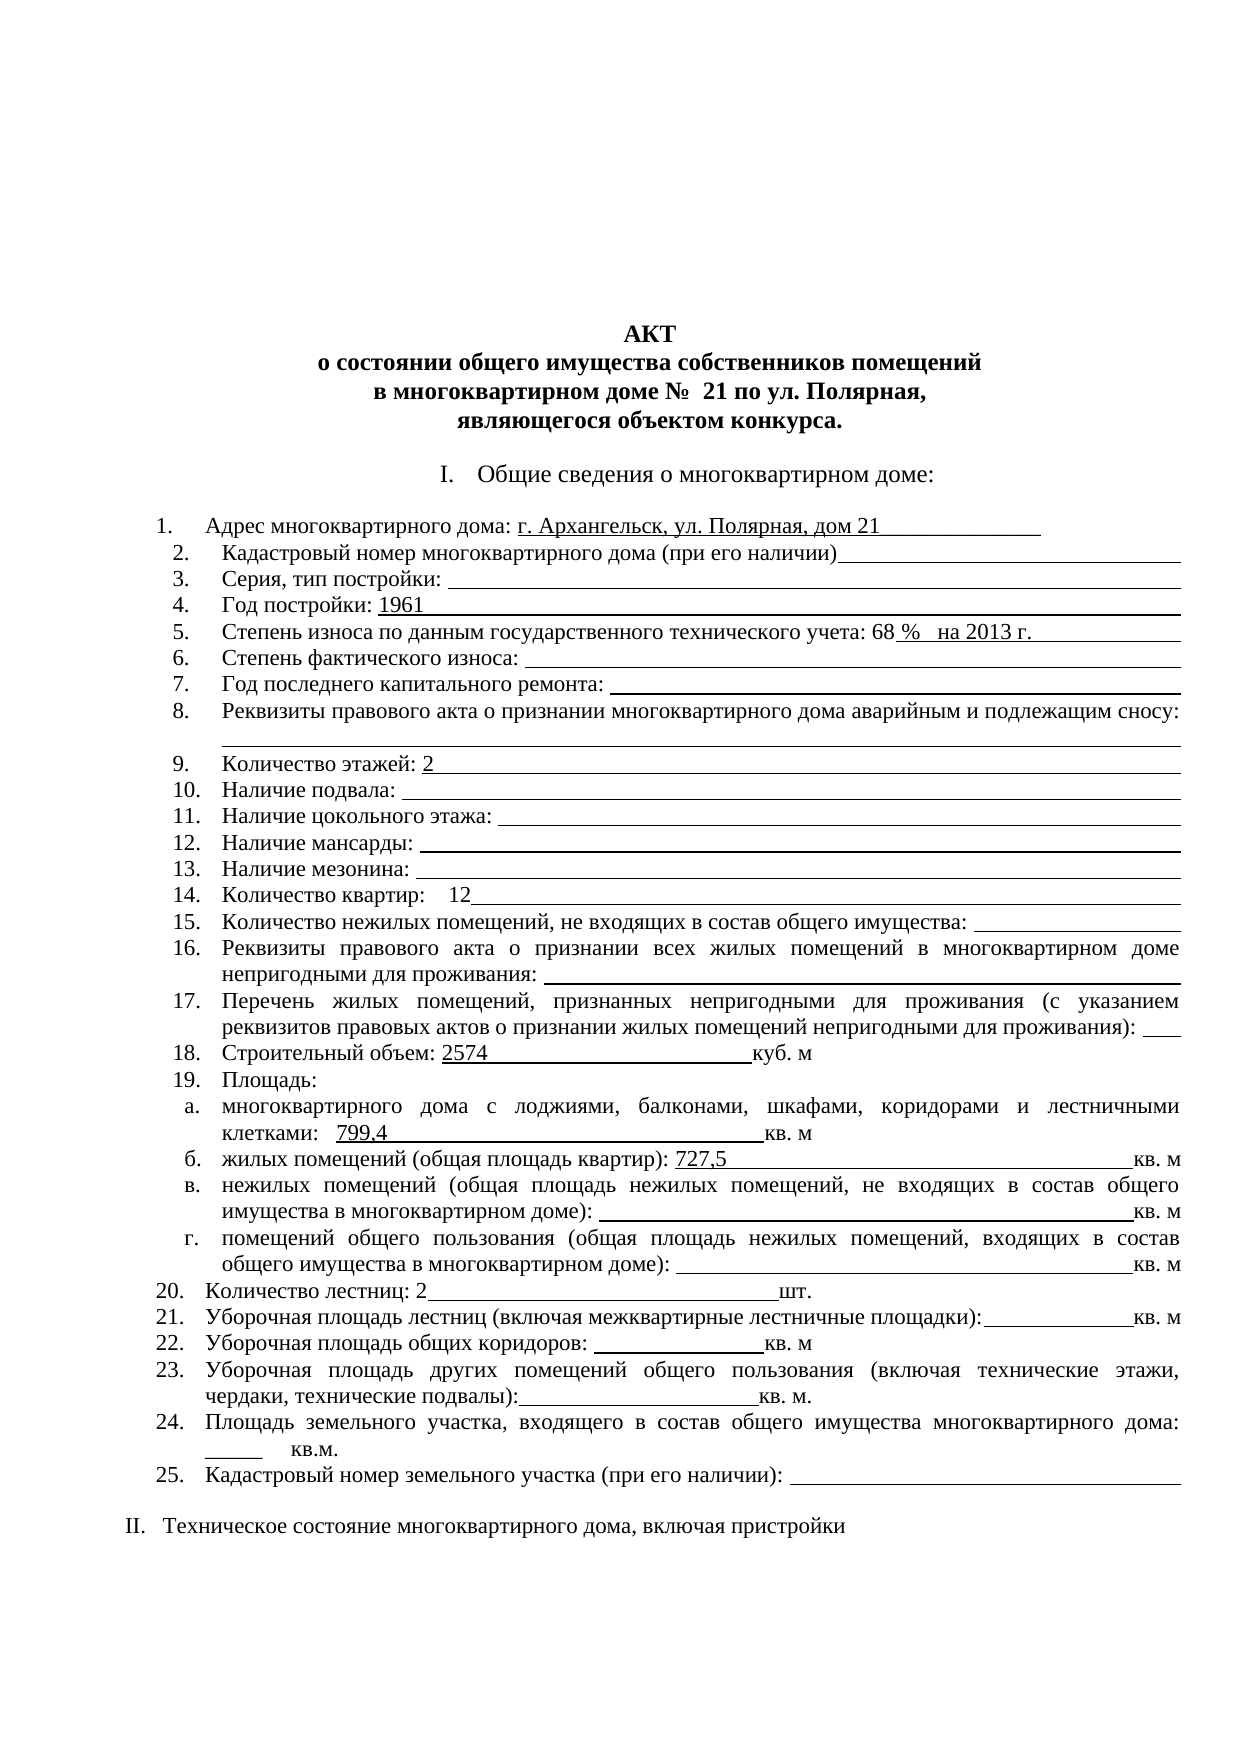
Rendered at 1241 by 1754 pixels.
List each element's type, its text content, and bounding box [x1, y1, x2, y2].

text являющегося объектом конкурса. [118, 405, 1181, 434]
list Количество квартир: 12 [172, 881, 1181, 908]
list Площадь земельного участка, входящего в состав общего имущества многоквартирного дома: _____ кв.м. [156, 1408, 1181, 1461]
list Уборочная площадь других помещений общего пользования (включая технические этажи, чердаки, технические подвалы): кв. м. [156, 1356, 1181, 1408]
list помещений общего пользования (общая площадь нежилых помещений, входящих в состав общего имущества в многоквартирном доме): кв. м [184, 1224, 1181, 1277]
list Серия, тип постройки: [172, 565, 1181, 591]
text о состоянии общего имущества собственников помещений [118, 347, 1181, 376]
list Наличие мезонина: [172, 855, 1181, 881]
list Степень износа по данным государственного технического учета: 68 % на 2013 г. [172, 618, 1181, 644]
list нежилых помещений (общая площадь нежилых помещений, не входящих в состав общего имущества в многоквартирном доме): кв. м [184, 1171, 1181, 1224]
list Наличие подвала: [172, 776, 1181, 802]
list Год последнего капитального ремонта: [172, 671, 1181, 697]
list жилых помещений (общая площадь квартир): 727,5 кв. м [184, 1145, 1181, 1171]
list Степень фактического износа: [172, 644, 1181, 671]
list Общие сведения о многоквартирном доме: [193, 459, 1181, 487]
list Площадь: [172, 1066, 1181, 1092]
list Реквизиты правового акта о признании многоквартирного дома аварийным и подлежащим сносу: [172, 697, 1181, 749]
list Строительный объем: 2574 куб. м [172, 1039, 1181, 1066]
text в многоквартирном доме № 21 по ул. Полярная, [118, 376, 1181, 405]
list Техническое состояние многоквартирного дома, включая пристройки [125, 1512, 1181, 1539]
list Год постройки: 1961 [172, 591, 1181, 618]
list Наличие цокольного этажа: [172, 802, 1181, 829]
list Адрес многоквартирного дома: г. Архангельск, ул. Полярная, дом 21______________ [156, 512, 1181, 539]
list Уборочная площадь общих коридоров: кв. м [156, 1329, 1181, 1356]
list Перечень жилых помещений, признанных непригодными для проживания (с указанием реквизитов правовых актов о признании жилых помещений непригодными для проживания): [172, 987, 1181, 1039]
list Количество этажей: 2 [172, 749, 1181, 776]
list Уборочная площадь лестниц (включая межквартирные лестничные площадки): кв. м [156, 1303, 1181, 1329]
list Кадастровый номер земельного участка (при его наличии): [156, 1461, 1181, 1487]
list Кадастровый номер многоквартирного дома (при его наличии) [172, 539, 1181, 565]
list Реквизиты правового акта о признании всех жилых помещений в многоквартирном доме непригодными для проживания: [172, 934, 1181, 987]
list Наличие мансарды: [172, 829, 1181, 855]
text АКТ [118, 319, 1181, 347]
list многоквартирного дома с лоджиями, балконами, шкафами, коридорами и лестничными клетками: 799,4 кв. м [184, 1092, 1181, 1145]
list Количество нежилых помещений, не входящих в состав общего имущества: [172, 908, 1181, 934]
list Количество лестниц: 2 шт. [156, 1277, 1181, 1303]
